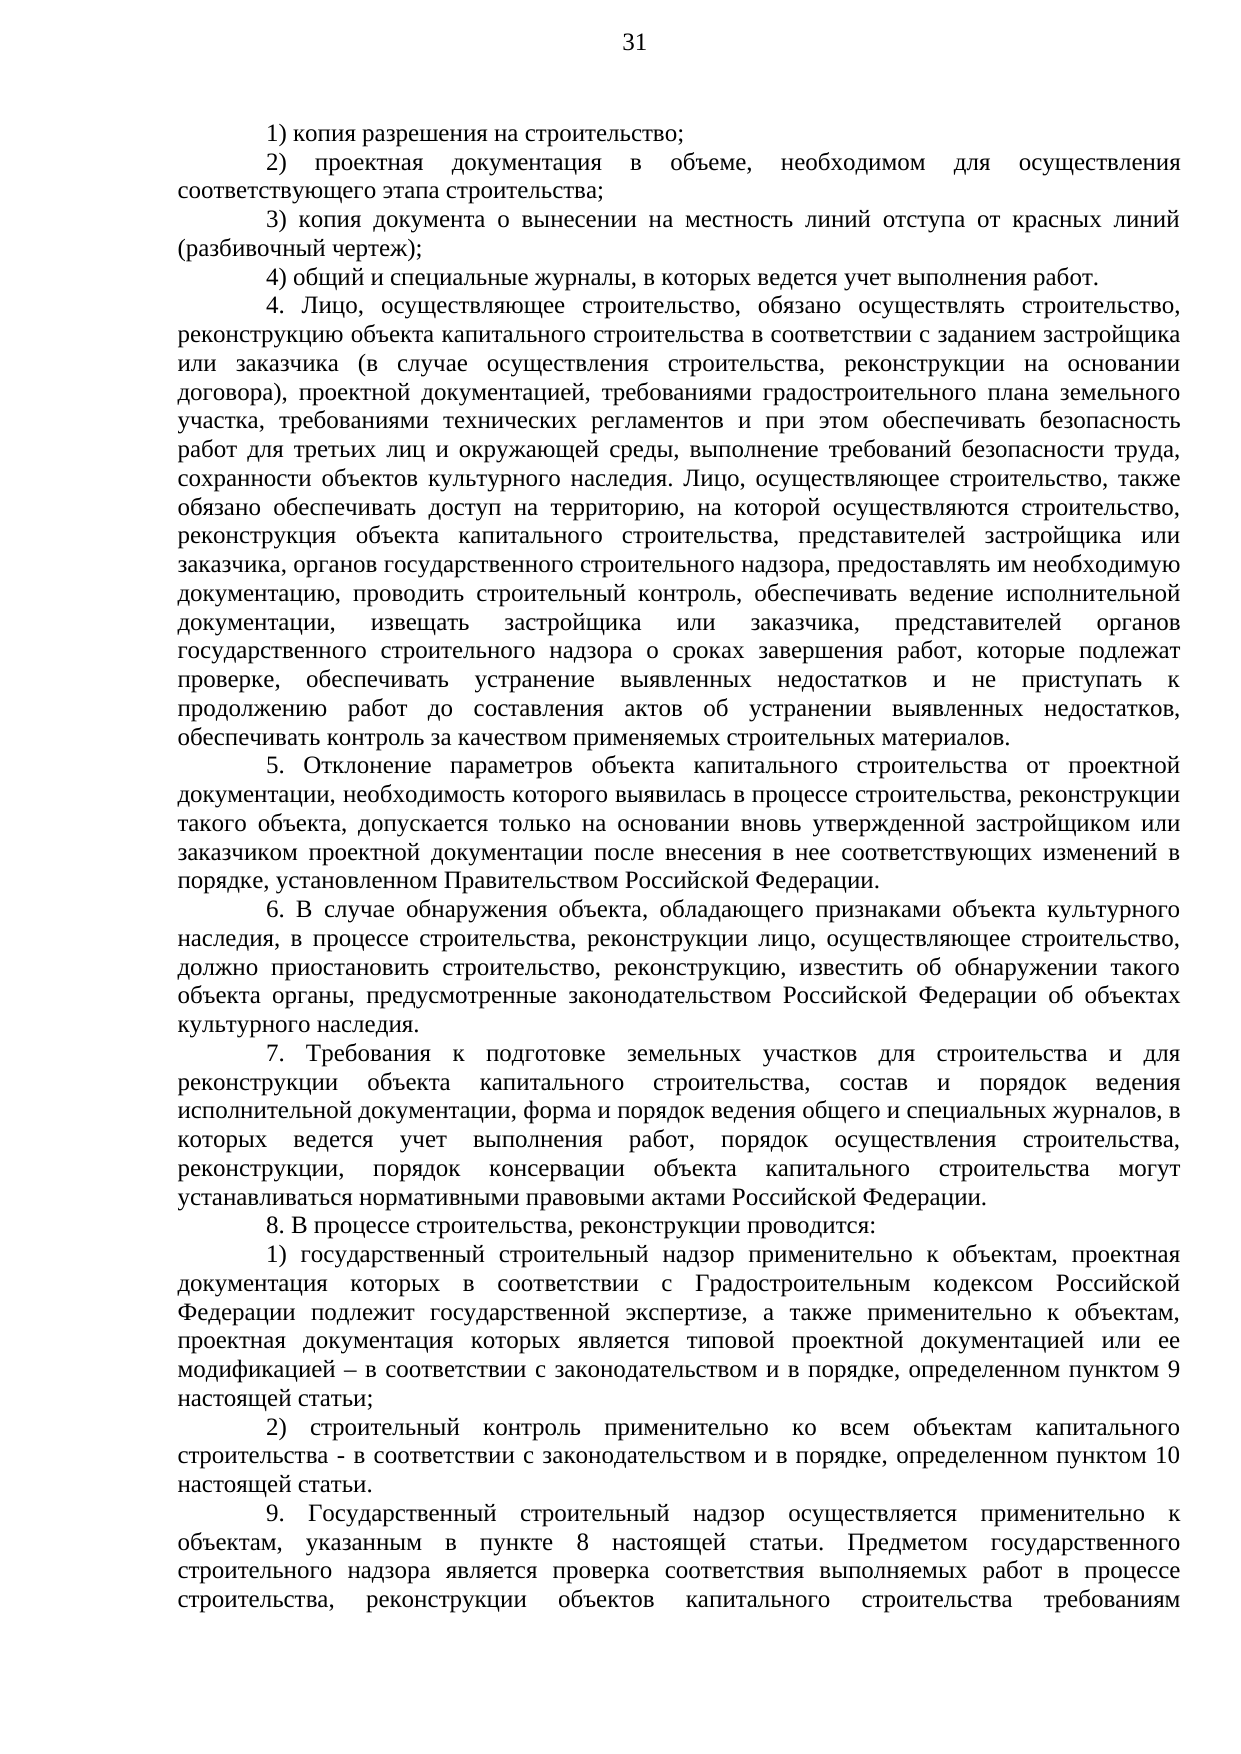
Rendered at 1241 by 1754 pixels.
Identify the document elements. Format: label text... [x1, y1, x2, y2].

text 3) копия документа о вынесении на местность линий отступа от красных линий (разбивочный чертеж); [177, 204, 1181, 262]
text 1) государственный строительный надзор применительно к объектам, проектная документация которых в соответствии с Градостроительным кодексом Российской Федерации подлежит государственной экспертизе, а также применительно к объектам, проектная документация которых является типовой проектной документацией или ее модификацией – в соответствии с законодательством и в порядке, определенном пунктом 9 настоящей статьи; [177, 1239, 1181, 1412]
text 6. В случае обнаружения объекта, обладающего признаками объекта культурного наследия, в процессе строительства, реконструкции лицо, осуществляющее строительство, должно приостановить строительство, реконструкцию, известить об обнаружении такого объекта органы, предусмотренные законодательством Российской Федерации об объектах культурного наследия. [177, 894, 1181, 1038]
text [177, 1498, 1181, 1613]
text 4. Лицо, осуществляющее строительство, обязано осуществлять строительство, реконструкцию объекта капитального строительства в соответствии с заданием застройщика или заказчика (в случае осуществления строительства, реконструкции на основании договора), проектной документацией, требованиями градостроительного плана земельного участка, требованиями технических регламентов и при этом обеспечивать безопасность работ для третьих лиц и окружающей среды, выполнение требований безопасности труда, сохранности объектов культурного наследия. Лицо, осуществляющее строительство, также обязано обеспечивать доступ на территорию, на которой осуществляются строительство, реконструкция объекта капитального строительства, представителей застройщика или заказчика, органов государственного строительного надзора, предоставлять им необходимую документацию, проводить строительный контроль, обеспечивать ведение исполнительной документации, извещать застройщика или заказчика, представителей органов государственного строительного надзора о сроках завершения работ, которые подлежат проверке, обеспечивать устранение выявленных недостатков и не приступать к продолжению работ до составления актов об устранении выявленных недостатков, обеспечивать контроль за качеством применяемых строительных материалов. [177, 291, 1181, 751]
text 8. В процессе строительства, реконструкции проводится: [177, 1211, 1181, 1239]
text 5. Отклонение параметров объекта капитального строительства от проектной документации, необходимость которого выявилась в процессе строительства, реконструкции такого объекта, допускается только на основании вновь утвержденной застройщиком или заказчиком проектной документации после внесения в нее соответствующих изменений в порядке, установленном Правительством Российской Федерации. [177, 751, 1181, 894]
text 2) строительный контроль применительно ко всем объектам капитального строительства - в соответствии с законодательством и в порядке, определенном пунктом 10 настоящей статьи. [177, 1412, 1181, 1498]
text 1) копия разрешения на строительство; [177, 118, 1181, 147]
text 2) проектная документация в объеме, необходимом для осуществления соответствующего этапа строительства; [177, 147, 1181, 204]
text 7. Требования к подготовке земельных участков для строительства и для реконструкции объекта капитального строительства, состав и порядок ведения исполнительной документации, форма и порядок ведения общего и специальных журналов, в которых ведется учет выполнения работ, порядок осуществления строительства, реконструкции, порядок консервации объекта капитального строительства могут устанавливаться нормативными правовыми актами Российской Федерации. [177, 1038, 1181, 1211]
text 4) общий и специальные журналы, в которых ведется учет выполнения работ. [177, 262, 1181, 291]
